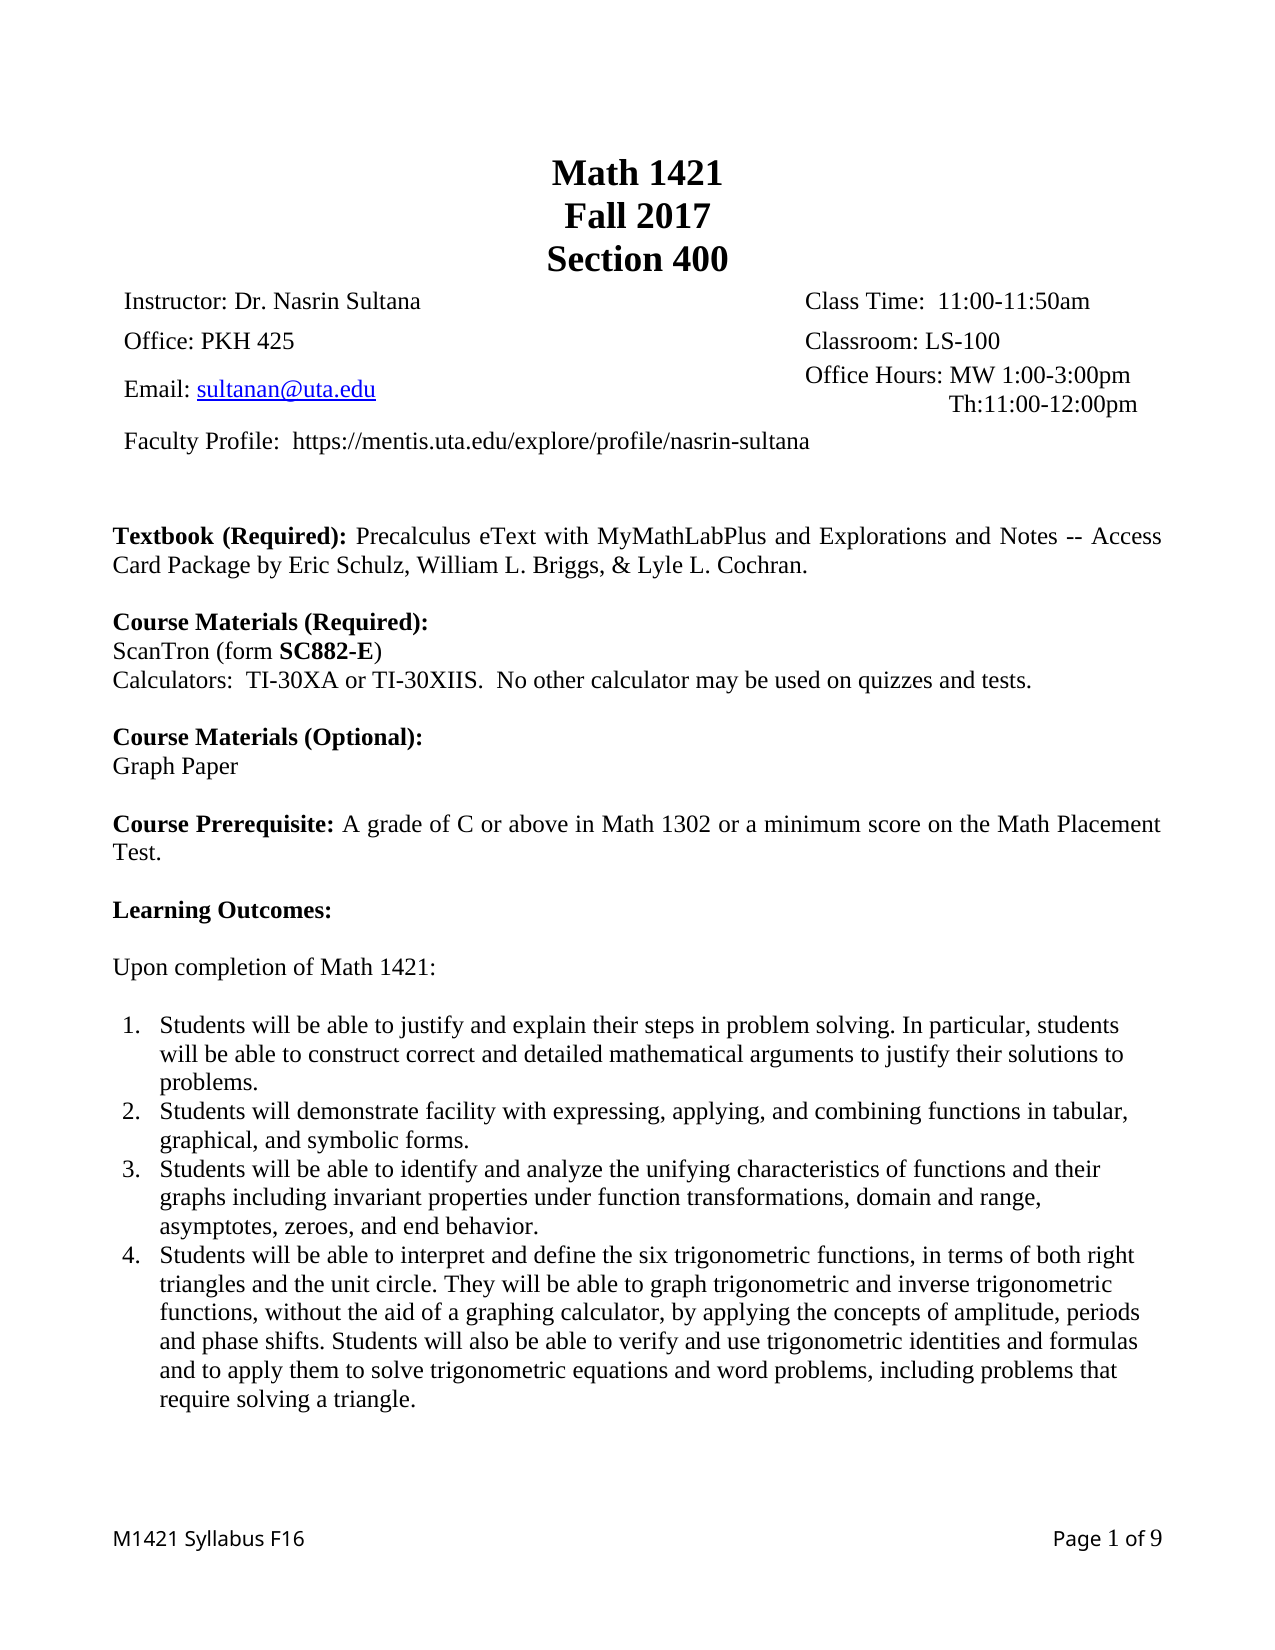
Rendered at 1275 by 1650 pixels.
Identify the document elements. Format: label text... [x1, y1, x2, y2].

table_cell Office: PKH 425 [113, 321, 794, 360]
list Students will be able to interpret and define the six trigonometric functions, in terms of both right triangles and the unit circle. They will be able to graph trigonometric and inverse trigonometric functions, without the aid of a graphing calculator, by applying the concepts of amplitude, periods and phase shifts. Students will also be able to verify and use trigonometric identities and formulas and to apply them to solve trigonometric equations and word problems, including problems that require solving a triangle. [122, 1240, 1162, 1412]
table_cell Classroom: LS-100 [794, 321, 1221, 360]
table_cell Office Hours: MW 1:00-3:00pm Th:11:00-12:00pm [794, 360, 1221, 418]
text Textbook (Required): Precalculus eText with MyMathLabPlus and Explorations and Notes -- Access Card Package by Eric Schulz, William L. Briggs, & Lyle L. Cochran. [112, 521, 1162, 579]
text ScanTron (form SC882-E) [112, 636, 1162, 665]
table_header Class Time: 11:00-11:50am [794, 279, 1221, 321]
table_cell Faculty Profile: https://mentis.uta.edu/explore/profile/nasrin-sultana [113, 418, 1221, 464]
table_header Instructor: Dr. Nasrin Sultana [113, 279, 794, 321]
text Section 400 [112, 236, 1162, 279]
text Calculators: TI-30XA or TI-30XIIS. No other calculator may be used on quizzes and tests. [112, 665, 1162, 694]
list Students will be able to justify and explain their steps in problem solving. In particular, students will be able to construct correct and detailed mathematical arguments to justify their solutions to problems. [122, 1010, 1162, 1096]
text Course Prerequisite: A grade of C or above in Math 1302 or a minimum score on the Math Placement Test. [112, 809, 1162, 866]
text Math 1421 [112, 150, 1162, 193]
text Course Materials (Required): [112, 607, 1162, 636]
text Upon completion of Math 1421: [112, 952, 1162, 981]
text Learning Outcomes: [112, 895, 1162, 924]
list Students will be able to identify and analyze the unifying characteristics of functions and their graphs including invariant properties under function transformations, domain and range, asymptotes, zeroes, and end behavior. [122, 1154, 1162, 1240]
table_cell Email: sultanan@uta.edu [113, 360, 794, 418]
text Graph Paper [112, 751, 1162, 780]
text Course Materials (Optional): [112, 722, 1162, 751]
list Students will demonstrate facility with expressing, applying, and combining functions in tabular, graphical, and symbolic forms. [122, 1096, 1162, 1154]
text Fall 2017 [112, 193, 1162, 236]
